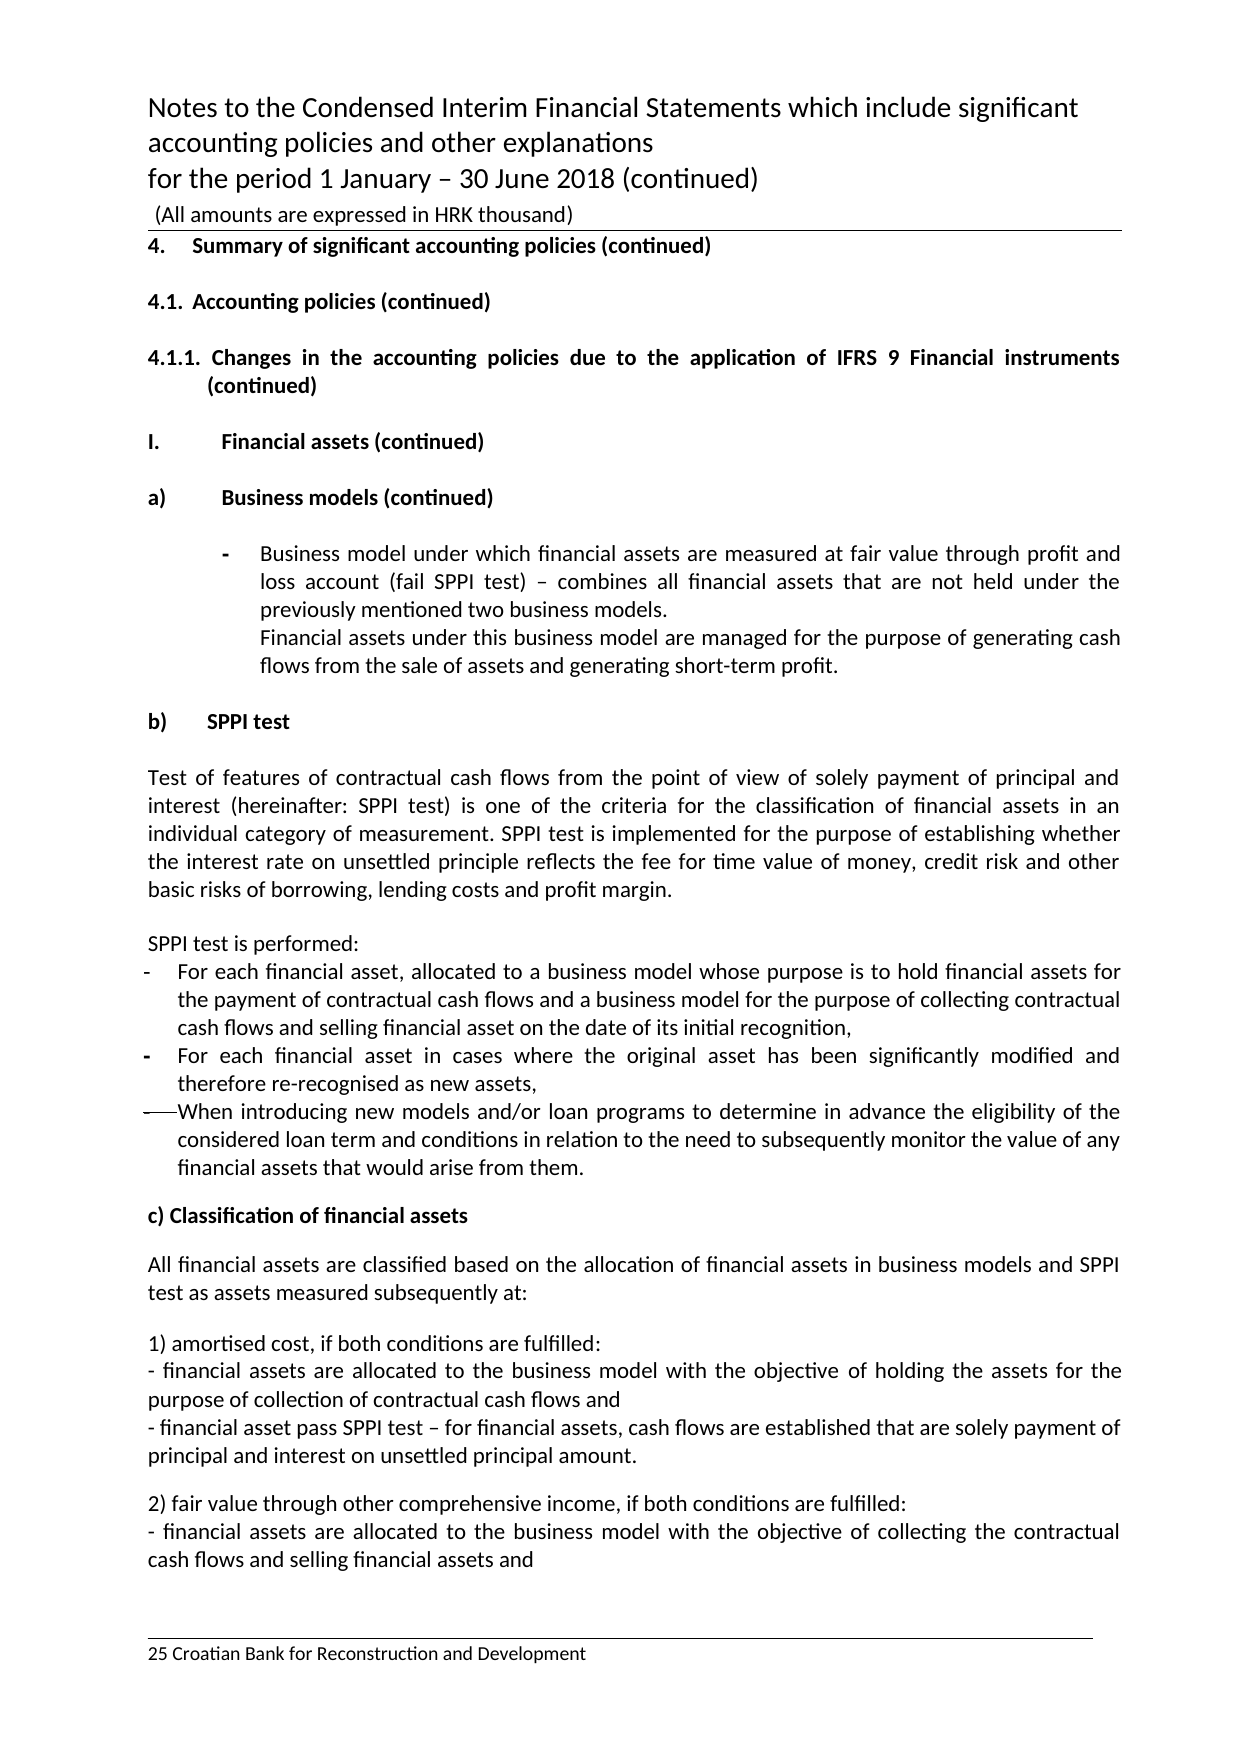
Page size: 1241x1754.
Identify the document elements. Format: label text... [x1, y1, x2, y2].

text SPPI test is performed: [148, 929, 1122, 957]
list For each financial asset, allocated to a business model whose purpose is to hold financial assets for the payment of contractual cash flows and a business model for the purpose of collecting contractual cash flows and selling financial asset on the date of its initial recognition, [143, 957, 1122, 1041]
text a) Business models (continued) [148, 483, 1122, 511]
text 4.1. Accounting policies (continued) [148, 287, 1122, 315]
list For each financial asset in cases where the original asset has been significantly modified and therefore re-recognised as new assets, [143, 1041, 1122, 1097]
text 2) fair value through other comprehensive income, if both conditions are fulfilled: [148, 1489, 1122, 1517]
text - financial assets are allocated to the business model with the objective of holding the assets for the purpose of collection of contractual cash flows and [148, 1357, 1122, 1413]
text 4. Summary of significant accounting policies (continued) [148, 231, 1122, 259]
text - financial assets are allocated to the business model with the objective of collecting the contractual cash flows and selling financial assets and [148, 1517, 1122, 1573]
text I. Financial assets (continued) [148, 427, 1122, 455]
text c) Classification of financial assets [148, 1201, 1122, 1229]
list Financial assets under this business model are managed for the purpose of generating cash flows from the sale of assets and generating short-term profit. [260, 623, 1122, 679]
text 4.1.1. Changes in the accounting policies due to the application of IFRS 9 Financial instruments (continued) [148, 343, 1122, 399]
text b) SPPI test [148, 707, 1122, 735]
text 1) amortised cost, if both conditions are fulfilled: [148, 1329, 1122, 1357]
text - financial asset pass SPPI test – for financial assets, cash flows are established that are solely payment of principal and interest on unsettled principal amount. [148, 1413, 1122, 1469]
text Test of features of contractual cash flows from the point of view of solely payment of principal and interest (hereinafter: SPPI test) is one of the criteria for the classification of financial assets in an individual category of measurement. SPPI test is implemented for the purpose of establishing whether the interest rate on unsettled principle reflects the fee for time value of money, credit risk and other basic risks of borrowing, lending costs and profit margin. [148, 763, 1122, 903]
list Business model under which financial assets are measured at fair value through profit and loss account (fail SPPI test) – combines all financial assets that are not held under the previously mentioned two business models. [222, 539, 1122, 623]
text All financial assets are classified based on the allocation of financial assets in business models and SPPI test as assets measured subsequently at: [148, 1250, 1122, 1306]
list When introducing new models and/or loan programs to determine in advance the eligibility of the considered loan term and conditions in relation to the need to subsequently monitor the value of any financial assets that would arise from them. [143, 1097, 1122, 1181]
